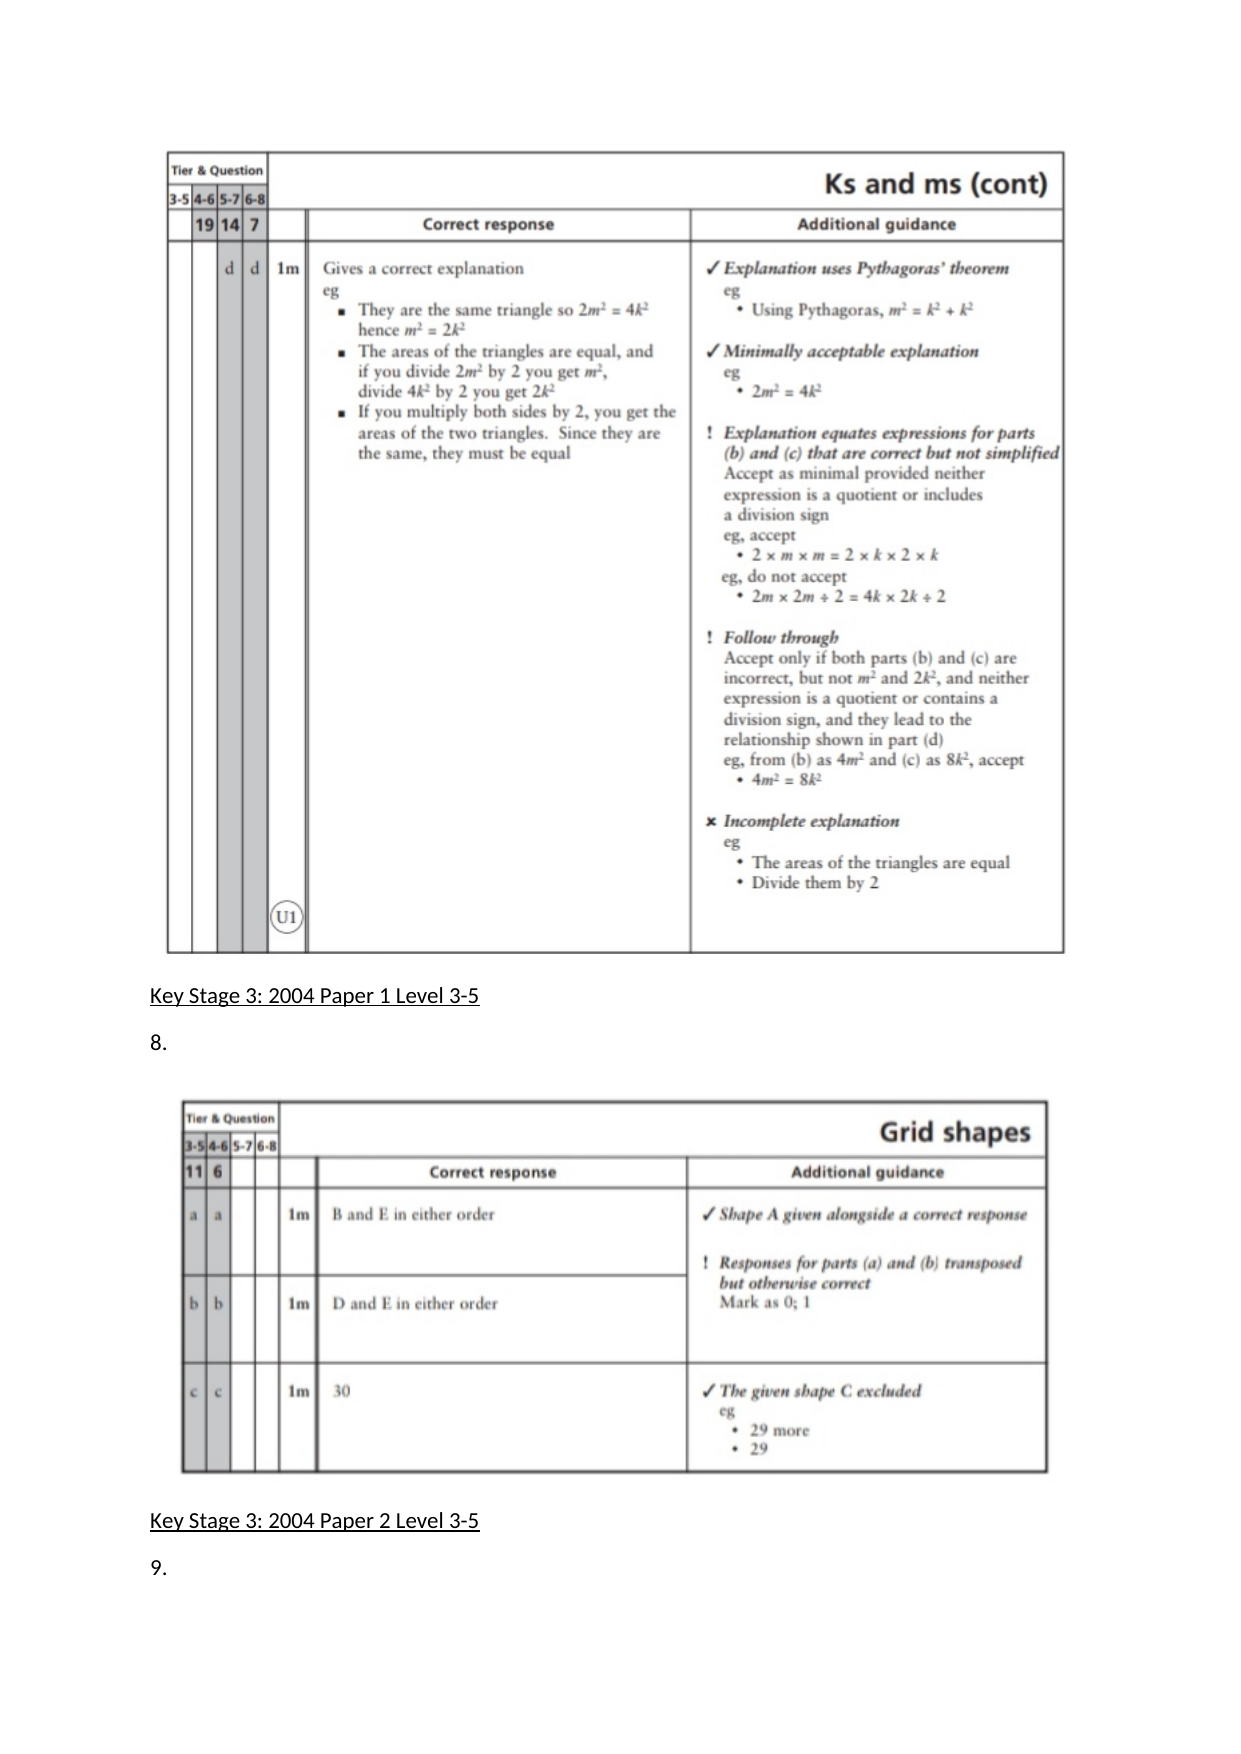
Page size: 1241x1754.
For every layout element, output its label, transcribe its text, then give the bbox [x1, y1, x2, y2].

text Key Stage 3: 2004 Paper 2 Level 3-5 [150, 1506, 1090, 1534]
picture [150, 1074, 1080, 1487]
text Key Stage 3: 2004 Paper 1 Level 3-5 [150, 981, 1090, 1009]
picture [150, 150, 1091, 962]
text 8. [150, 1028, 1090, 1056]
text 9. [150, 1553, 1090, 1581]
